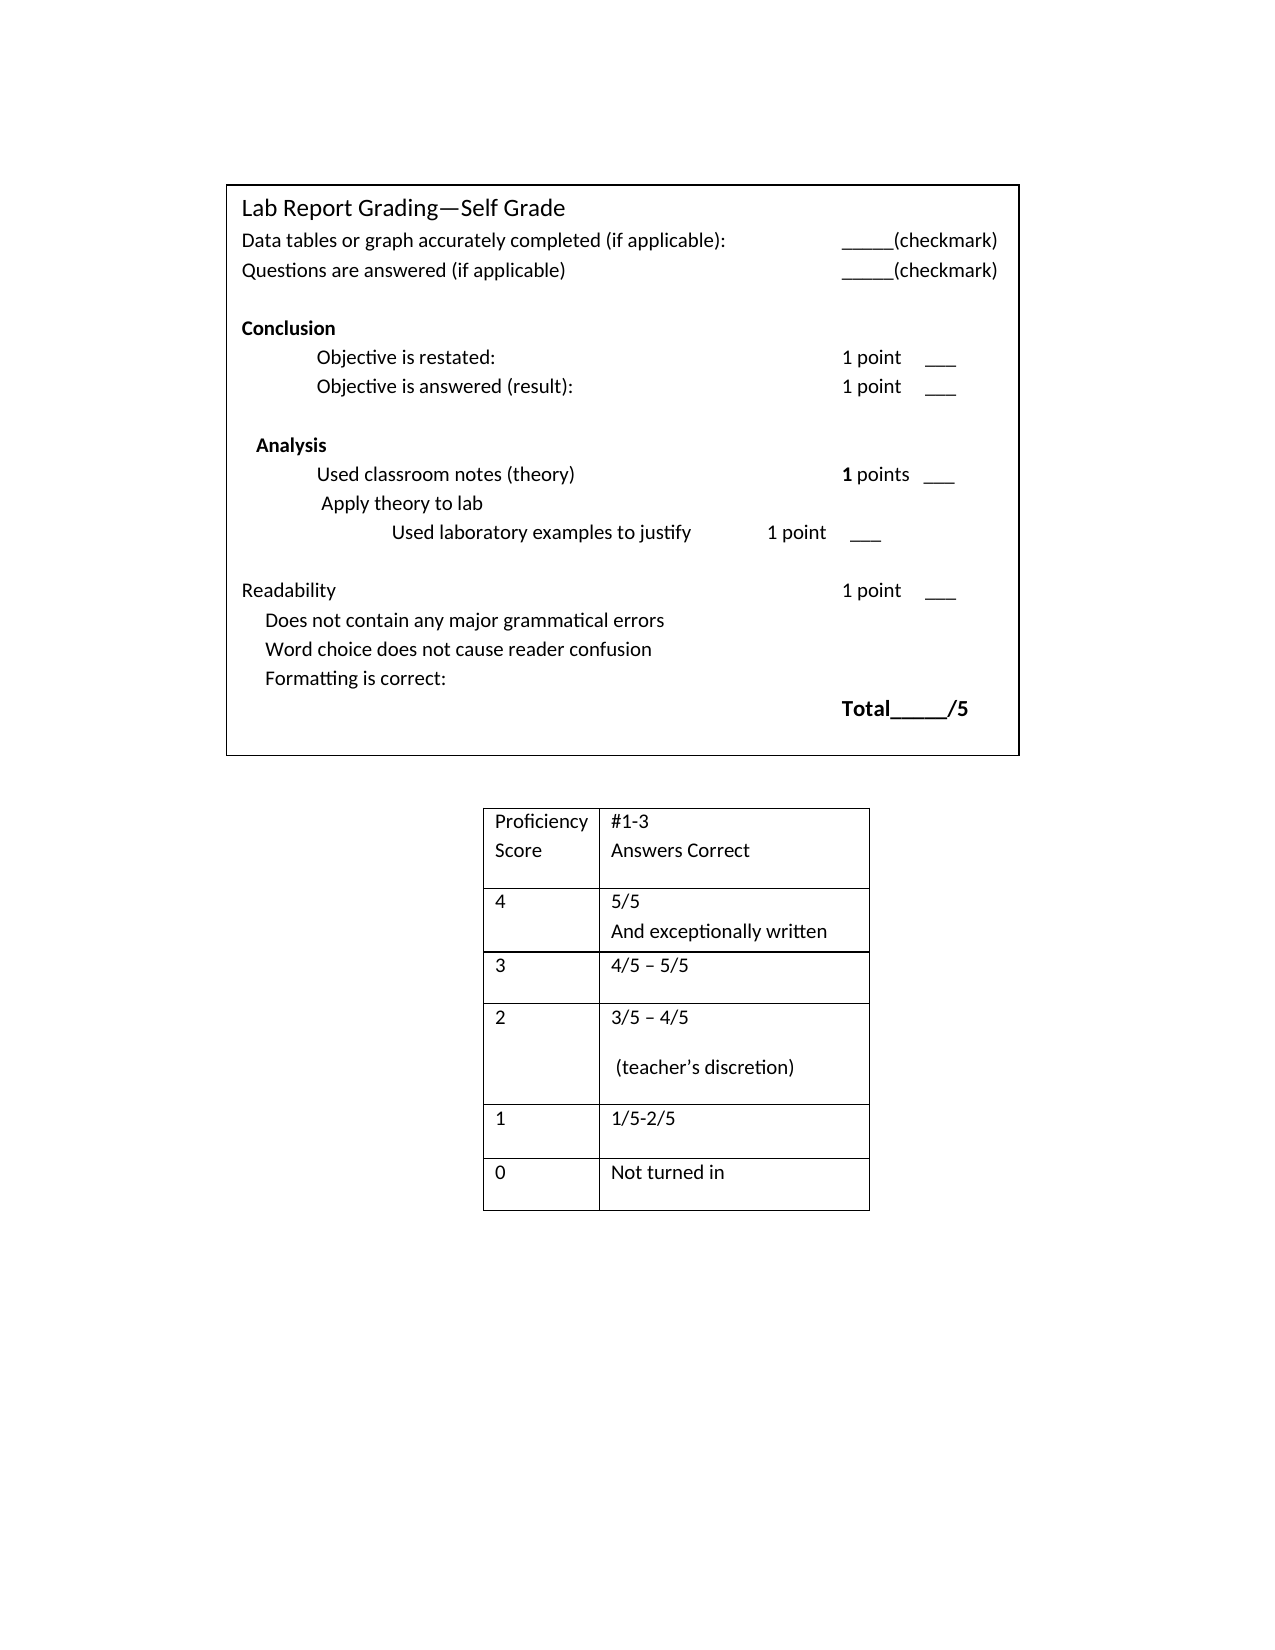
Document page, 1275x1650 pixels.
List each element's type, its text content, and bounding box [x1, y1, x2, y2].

table_cell Not turned in [600, 1159, 869, 1210]
table_cell 0 [484, 1159, 599, 1210]
table_cell 2 [484, 1004, 599, 1104]
table_cell 1 [484, 1105, 599, 1158]
table_header Proficiency Score [484, 809, 599, 888]
table_cell 4/5 – 5/5 [600, 953, 869, 1003]
table_cell 3 [484, 953, 599, 1003]
table_cell 1/5-2/5 [600, 1105, 869, 1158]
table_cell 5/5 And exceptionally written [600, 889, 869, 951]
table_cell 3/5 – 4/5 (teacher’s discretion) [600, 1004, 869, 1104]
table_header #1-3 Answers Correct [600, 809, 869, 888]
table_cell 4 [484, 889, 599, 951]
